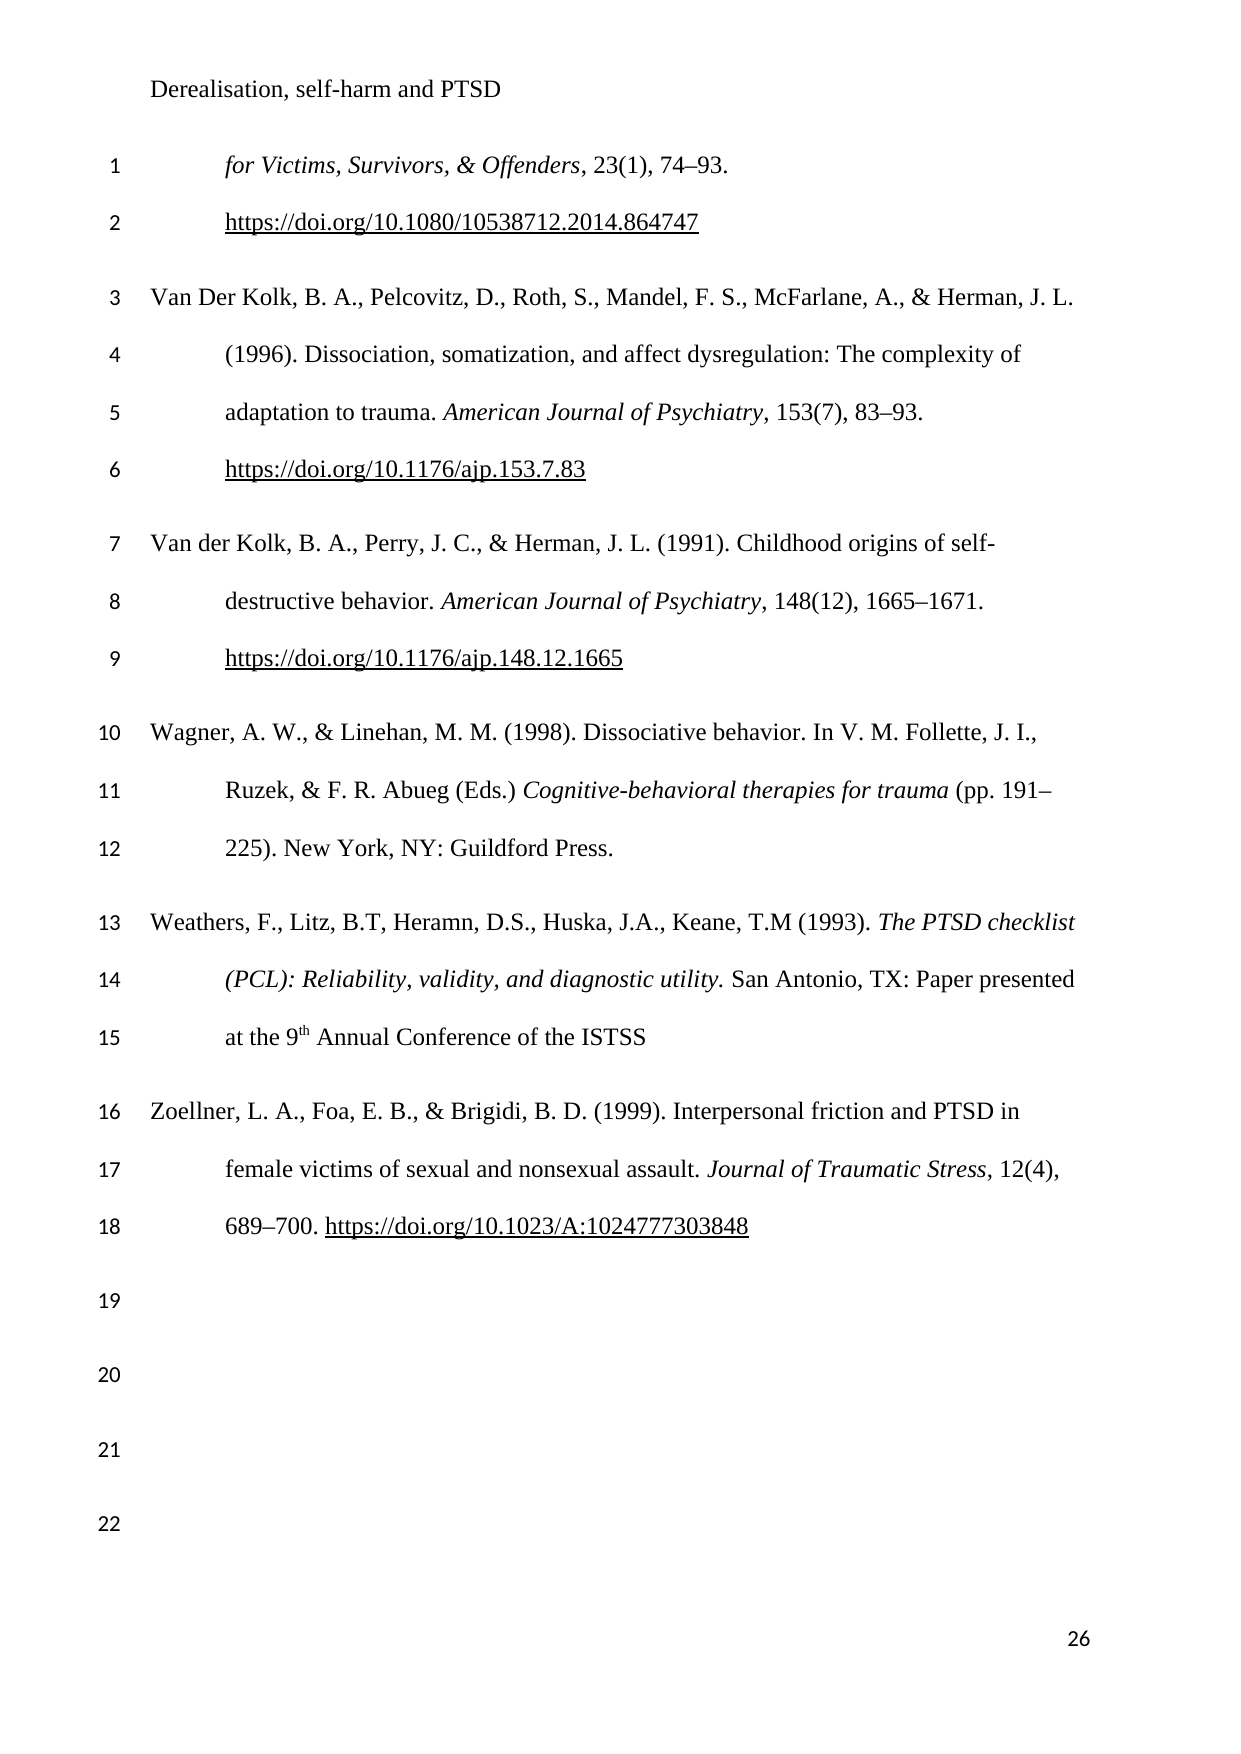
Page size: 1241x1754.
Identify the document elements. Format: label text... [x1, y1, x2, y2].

text Wagner, A. W., & Linehan, M. M. (1998). Dissociative behavior. In V. M. Follette, J. I., Ruzek, & F. R. Abueg (Eds.) Cognitive-behavioral therapies for trauma (pp. 191– 225). New York, NY: Guildford Press. [150, 717, 1090, 862]
text Van Der Kolk, B. A., Pelcovitz, D., Roth, S., Mandel, F. S., McFarlane, A., & Herman, J. L. (1996). Dissociation, somatization, and affect dysregulation: The complexity of adaptation to trauma. American Journal of Psychiatry, 153(7), 83–93. https://doi.org/10.1176/ajp.153.7.83 [150, 282, 1090, 483]
text Zoellner, L. A., Foa, E. B., & Brigidi, B. D. (1999). Interpersonal friction and PTSD in female victims of sexual and nonsexual assault. Journal of Traumatic Stress, 12(4), 689–700. https://doi.org/10.1023/A:1024777303848 [150, 1096, 1090, 1240]
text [150, 150, 1090, 236]
text Weathers, F., Litz, B.T, Heramn, D.S., Huska, J.A., Keane, T.M (1993). The PTSD checklist (PCL): Reliability, validity, and diagnostic utility. San Antonio, TX: Paper presented at the 9th Annual Conference of the ISTSS [150, 907, 1090, 1051]
text Van der Kolk, B. A., Perry, J. C., & Herman, J. L. (1991). Childhood origins of self-destructive behavior. American Journal of Psychiatry, 148(12), 1665–1671. https://doi.org/10.1176/ajp.148.12.1665 [150, 528, 1090, 672]
